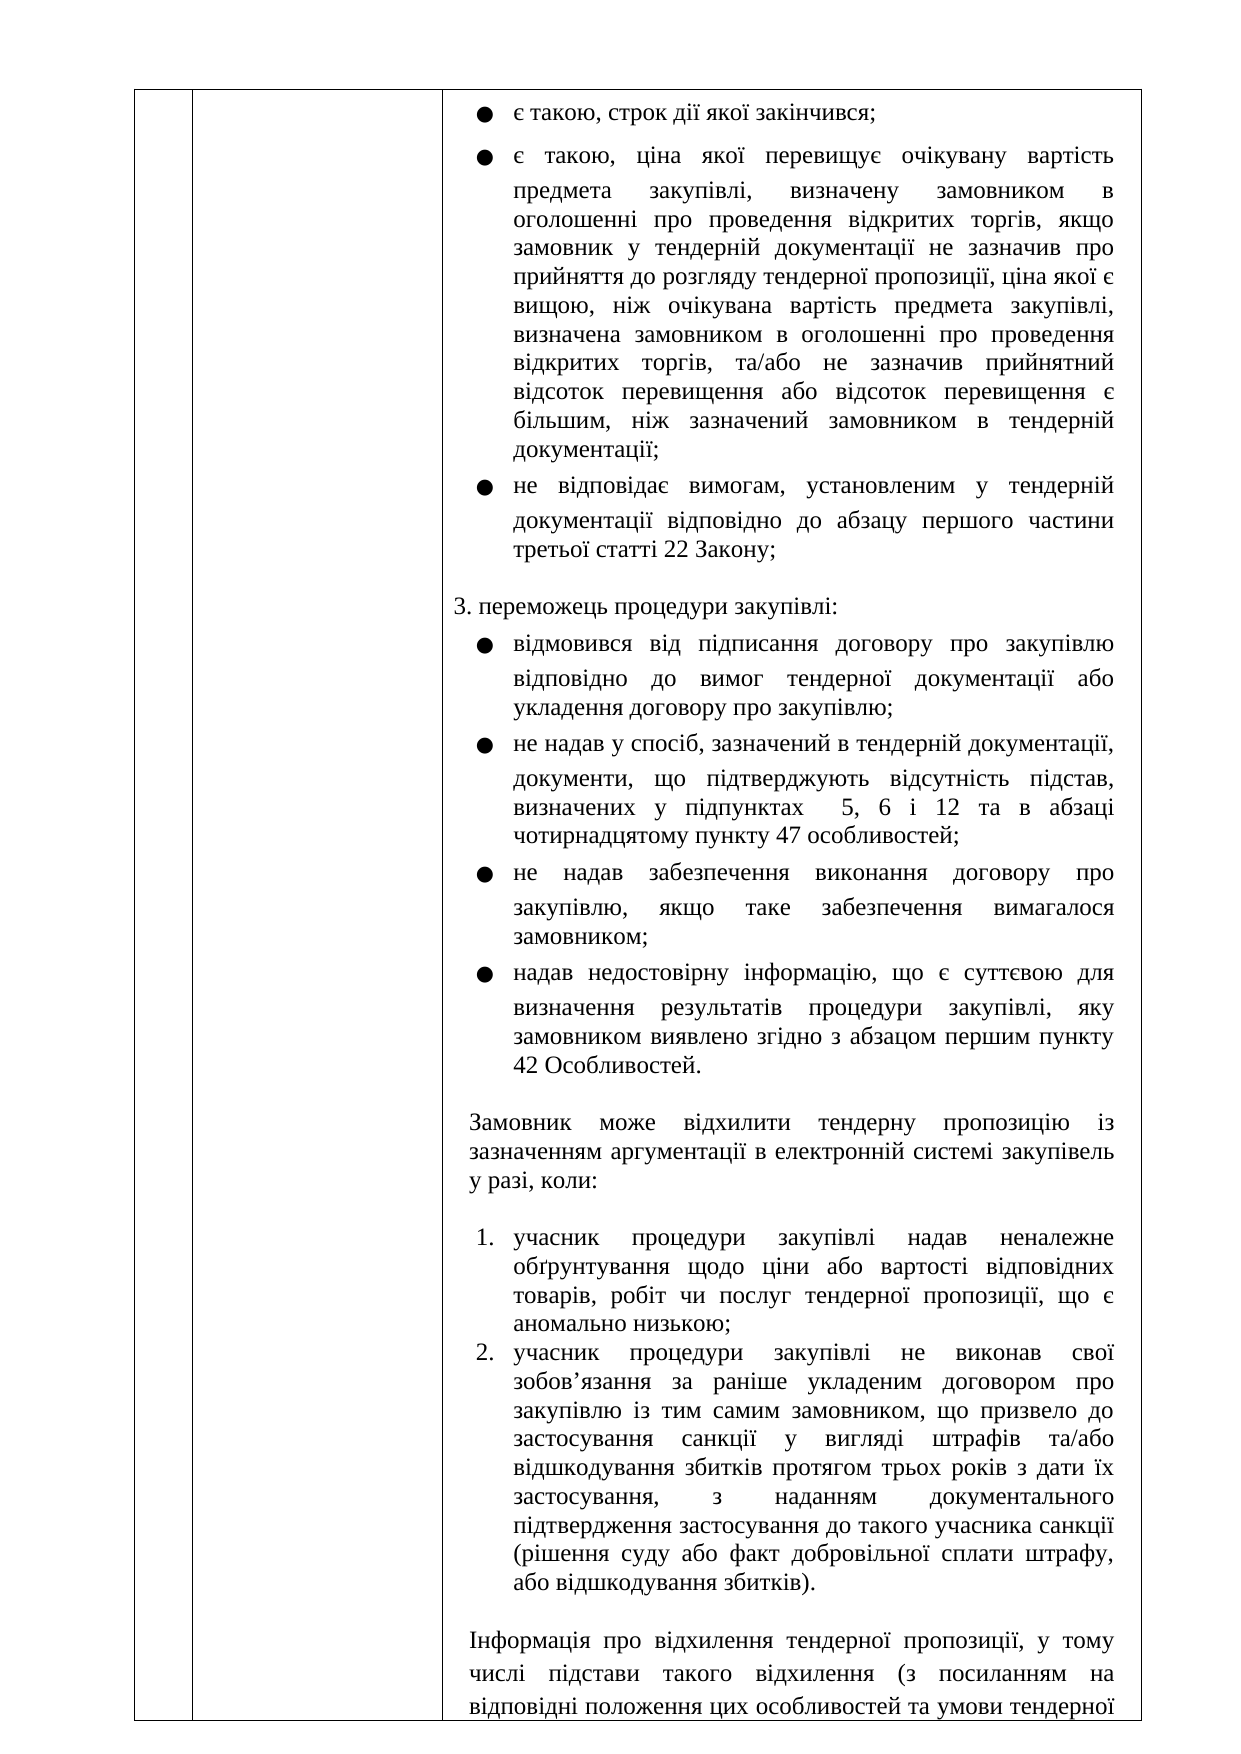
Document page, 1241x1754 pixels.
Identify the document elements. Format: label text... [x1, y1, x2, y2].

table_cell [193, 90, 442, 1719]
table_cell 3 [135, 90, 192, 1719]
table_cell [443, 90, 1141, 1719]
